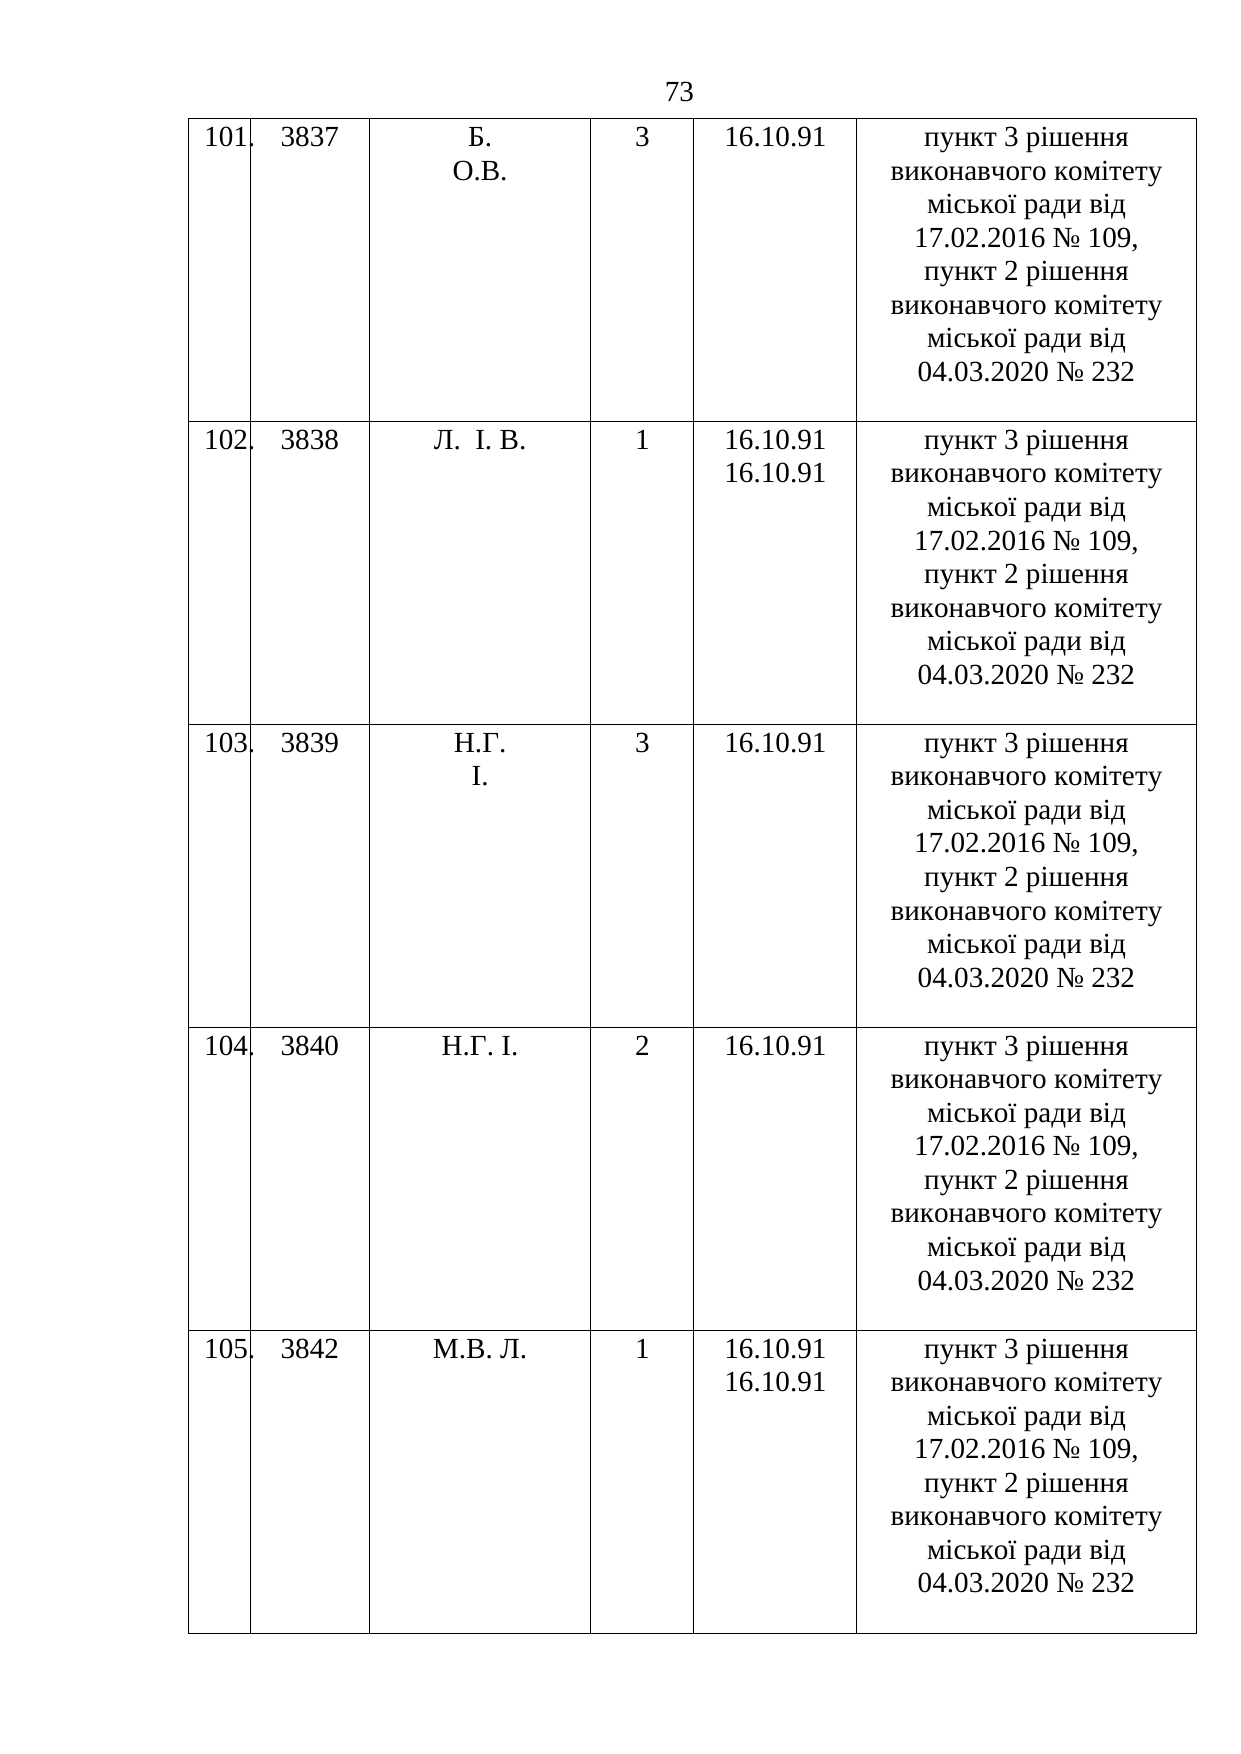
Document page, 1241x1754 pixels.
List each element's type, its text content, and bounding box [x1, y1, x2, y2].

table_cell 3837 [251, 119, 369, 421]
table_cell [189, 1028, 250, 1330]
table_cell 16.10.91 16.10.91 [694, 1331, 856, 1633]
table_cell Л. І. В. [370, 422, 590, 724]
table_cell [189, 1331, 250, 1633]
table_cell М.В. Л. [370, 1331, 590, 1633]
table_cell 3839 [251, 725, 369, 1027]
table_cell [189, 422, 250, 724]
table_cell [189, 119, 250, 421]
table_cell пункт 3 рішення виконавчого комітету міської ради від 17.02.2016 № 109, пункт 2 рішення виконавчого комітету міської ради від 04.03.2020 № 232 [857, 1028, 1196, 1330]
table_cell [189, 725, 250, 1027]
table_cell Н.Г. І. [370, 1028, 590, 1330]
table_cell 3 [591, 725, 693, 1027]
table_cell 2 [591, 1028, 693, 1330]
table_cell 3842 [251, 1331, 369, 1633]
table_cell 16.10.91 [694, 725, 856, 1027]
table_cell 3 [591, 119, 693, 421]
table_cell пункт 3 рішення виконавчого комітету міської ради від 17.02.2016 № 109, пункт 2 рішення виконавчого комітету міської ради від 04.03.2020 № 232 [857, 725, 1196, 1027]
table_cell 16.10.91 [694, 119, 856, 421]
table_cell 3838 [251, 422, 369, 724]
table_cell 1 [591, 1331, 693, 1633]
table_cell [857, 119, 1196, 421]
table_cell Б. О.В. [370, 119, 590, 421]
table_cell 3840 [251, 1028, 369, 1330]
table_cell пункт 3 рішення виконавчого комітету міської ради від 17.02.2016 № 109, пункт 2 рішення виконавчого комітету міської ради від 04.03.2020 № 232 [857, 422, 1196, 724]
table_cell 16.10.91 [694, 1028, 856, 1330]
table_cell 16.10.91 16.10.91 [694, 422, 856, 724]
table_cell Н.Г. І. [370, 725, 590, 1027]
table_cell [857, 1331, 1196, 1633]
table_cell 1 [591, 422, 693, 724]
